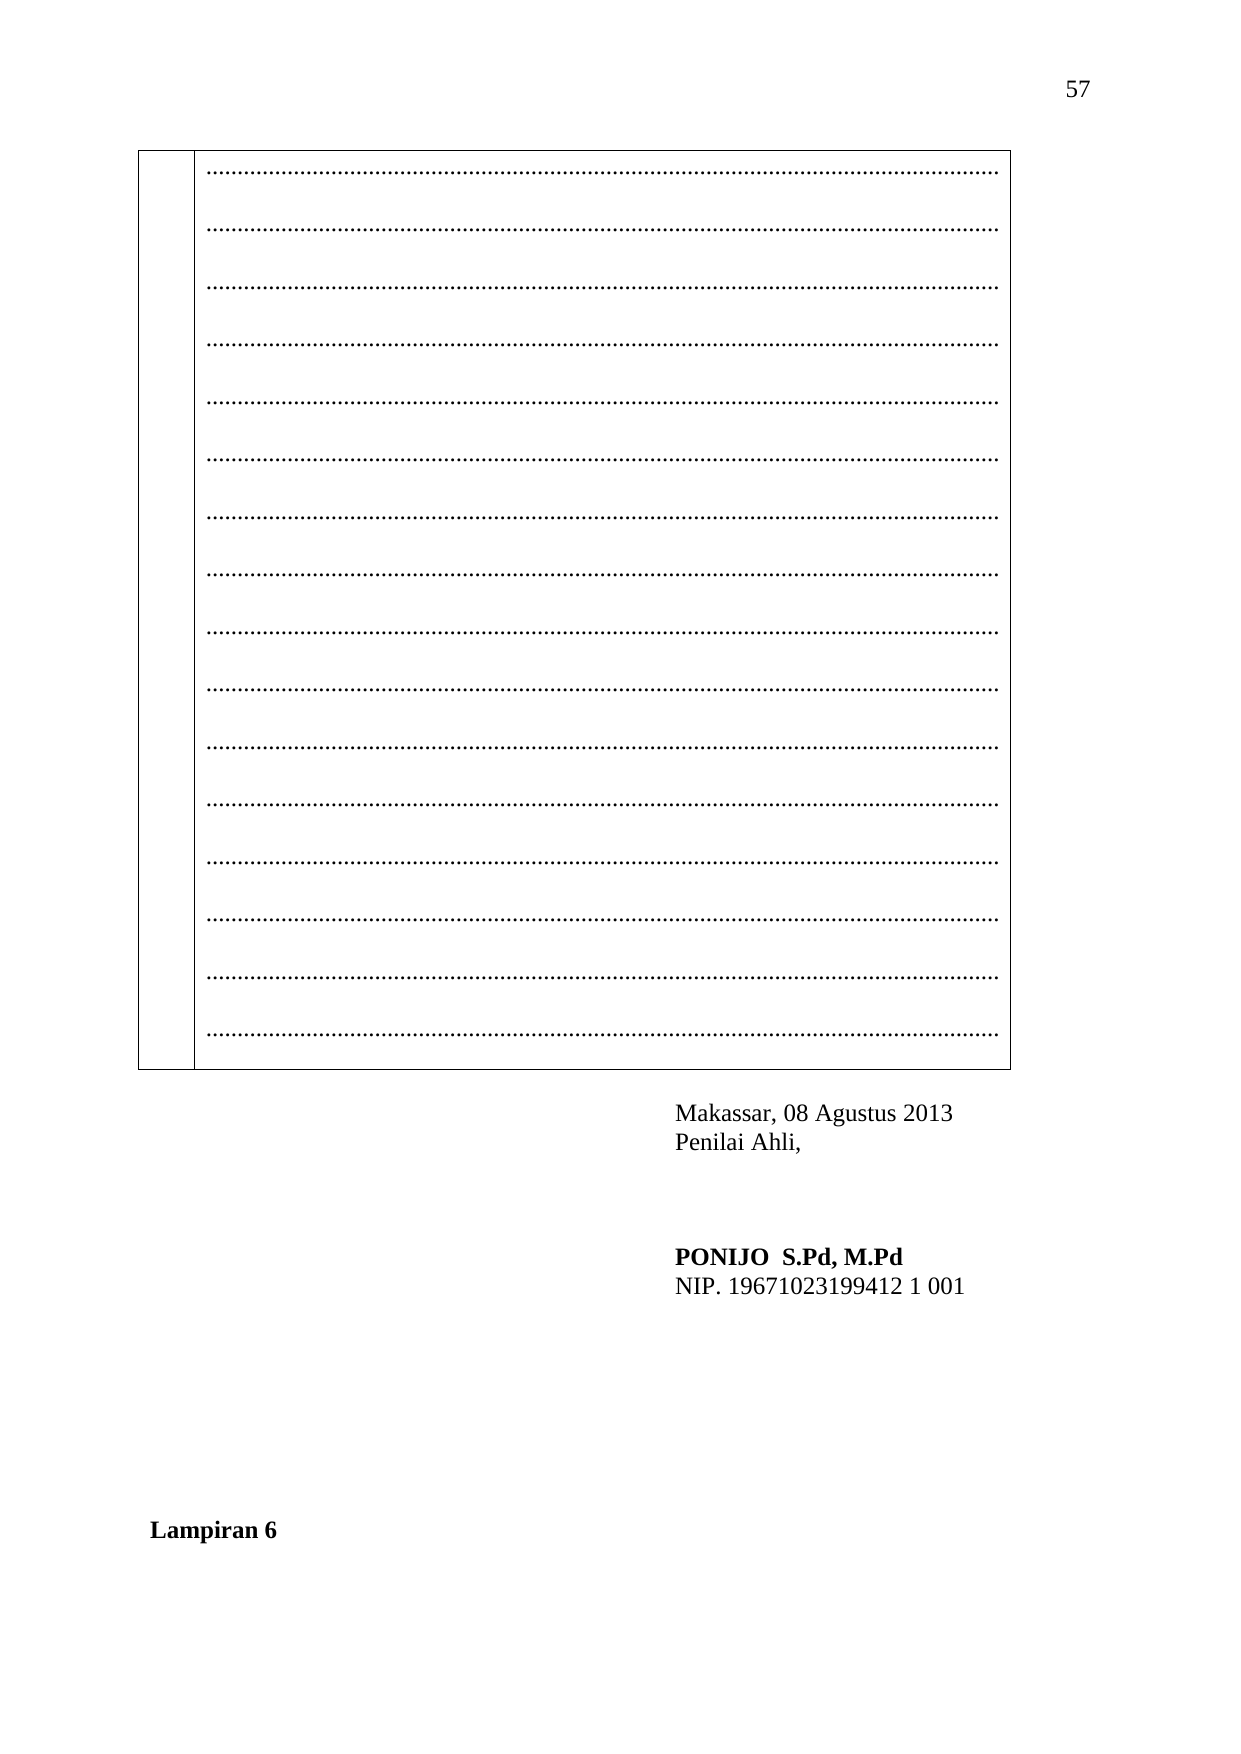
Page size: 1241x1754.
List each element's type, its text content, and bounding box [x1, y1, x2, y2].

text PONIJO S.Pd, M.Pd [675, 1242, 1090, 1271]
text Penilai Ahli, [600, 1127, 1090, 1156]
table_cell [139, 151, 194, 1068]
text Lampiran 6 [150, 1515, 1090, 1544]
text Makassar, 08 Agustus 2013 [600, 1098, 1090, 1127]
text NIP. 19671023199412 1 001 [600, 1271, 1090, 1299]
